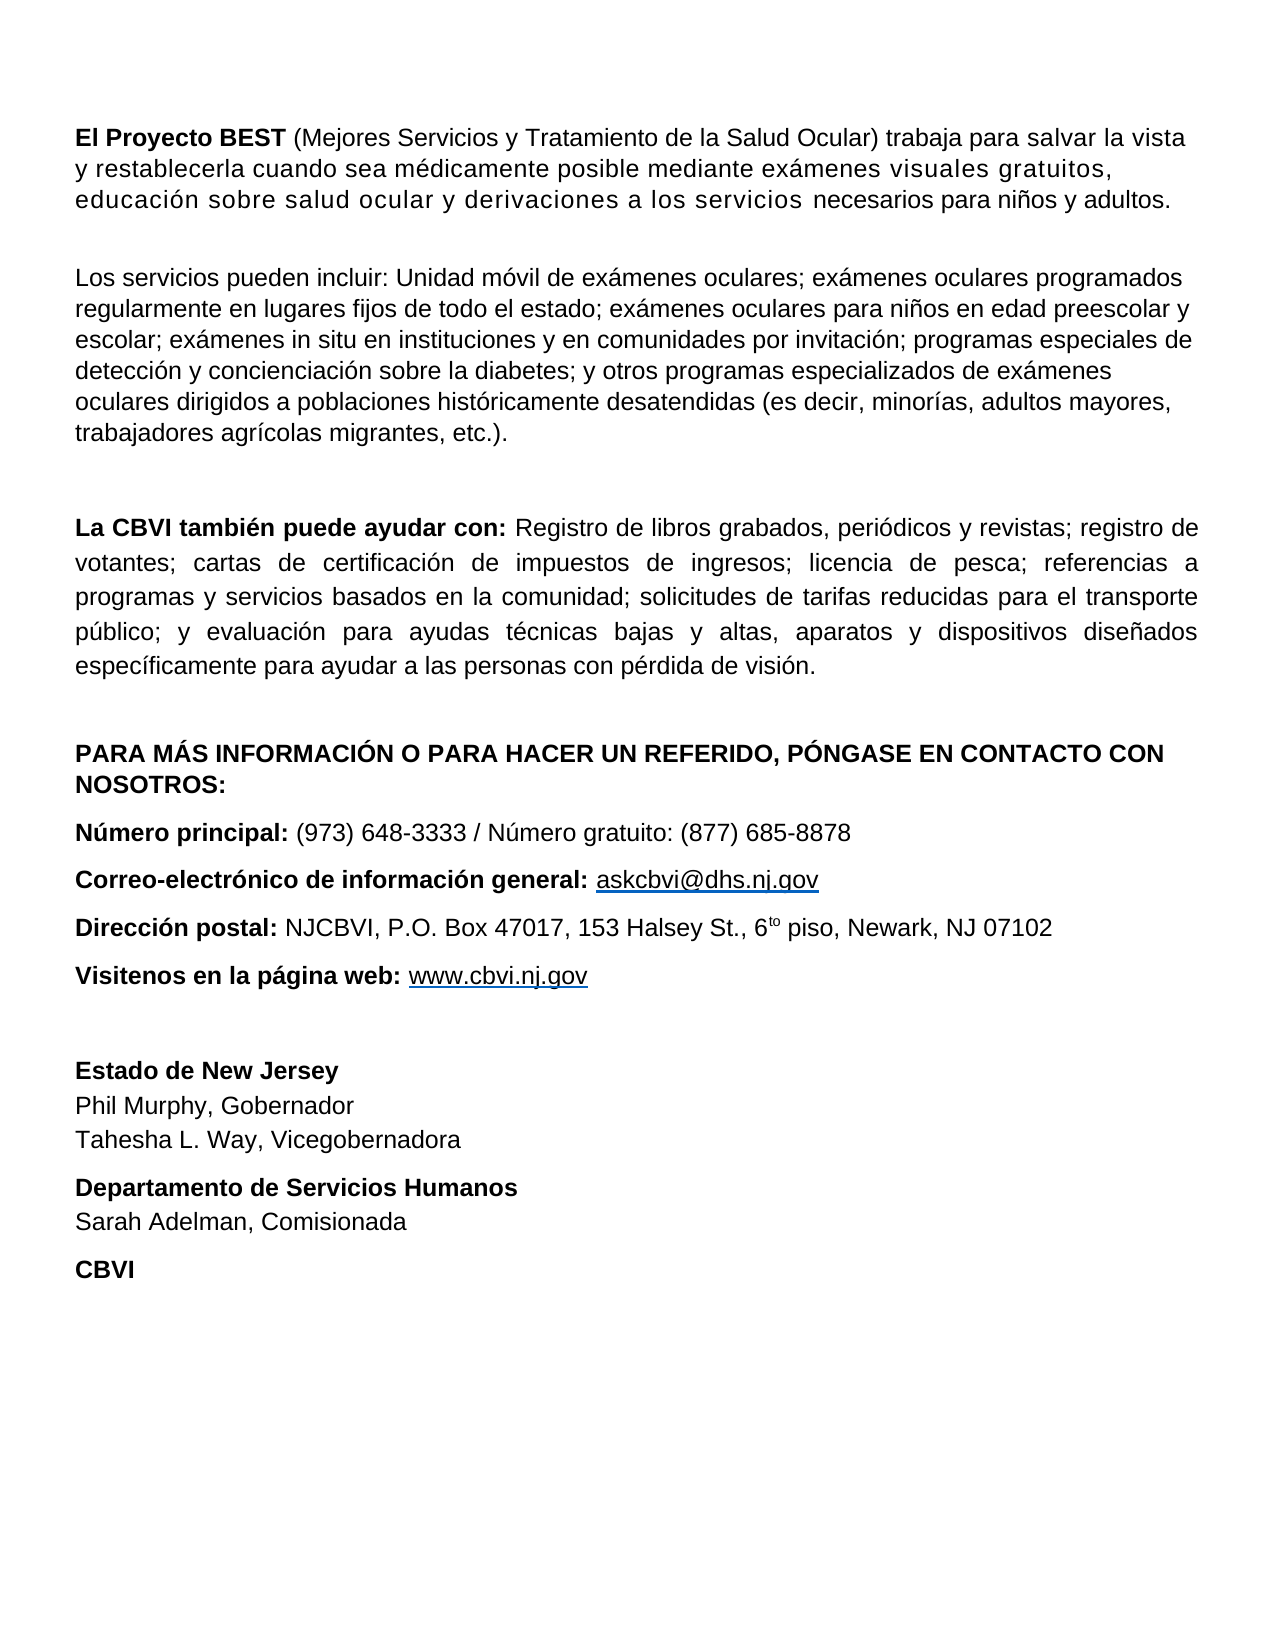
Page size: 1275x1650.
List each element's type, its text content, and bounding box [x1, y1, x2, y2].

text Número principal: (973) 648-3333 / Número gratuito: (877) 685-8878 [75, 818, 1200, 846]
text Departamento de Servicios Humanos [75, 1173, 1200, 1202]
text La CBVI también puede ayudar con: Registro de libros grabados, periódicos y revistas; registro de votantes; cartas de certificación de impuestos de ingresos; licencia de pesca; referencias a programas y servicios basados en la comunidad; solicitudes de tarifas reducidas para el transporte público; y evaluación para ayudas técnicas bajas y altas, aparatos y dispositivos diseñados específicamente para ayudar a las personas con pérdida de visión. [75, 513, 1200, 680]
text Tahesha L. Way, Vicegobernadora [75, 1125, 1200, 1154]
text Dirección postal: NJCBVI, P.O. Box 47017, 153 Halsey St., 6to piso, Newark, NJ 07102 [75, 913, 1200, 942]
text Los servicios pueden incluir: Unidad móvil de exámenes oculares; exámenes oculares programados regularmente en lugares fijos de todo el estado; exámenes oculares para niños en edad preescolar y escolar; exámenes in situ en instituciones y en comunidades por invitación; programas especiales de detección y concienciación sobre la diabetes; y otros programas especializados de exámenes oculares dirigidos a poblaciones históricamente desatendidas (es decir, minorías, adultos mayores, trabajadores agrícolas migrantes, etc.). [75, 263, 1200, 447]
text Sarah Adelman, Comisionada [75, 1207, 1200, 1236]
text Visitenos en la página web: www.cbvi.nj.gov [75, 961, 1200, 989]
text Phil Murphy, Gobernador [75, 1091, 1200, 1119]
text PARA MÁS INFORMACIÓN O PARA HACER UN REFERIDO, PÓNGASE EN CONTACTO CON NOSOTROS: [75, 739, 1200, 799]
text CBVI [75, 1255, 1200, 1284]
text El Proyecto BEST (Mejores Servicios y Tratamiento de la Salud Ocular) trabaja para salvar la vista y restablecerla cuando sea médicamente posible mediante exámenes visuales gratuitos, educación sobre salud ocular y derivaciones a los servicios necesarios para niños y adultos. [75, 123, 1200, 244]
text Correo-electrónico de información general: askcbvi@dhs.nj.gov [75, 865, 1200, 894]
text Estado de New Jersey [75, 1056, 1200, 1085]
